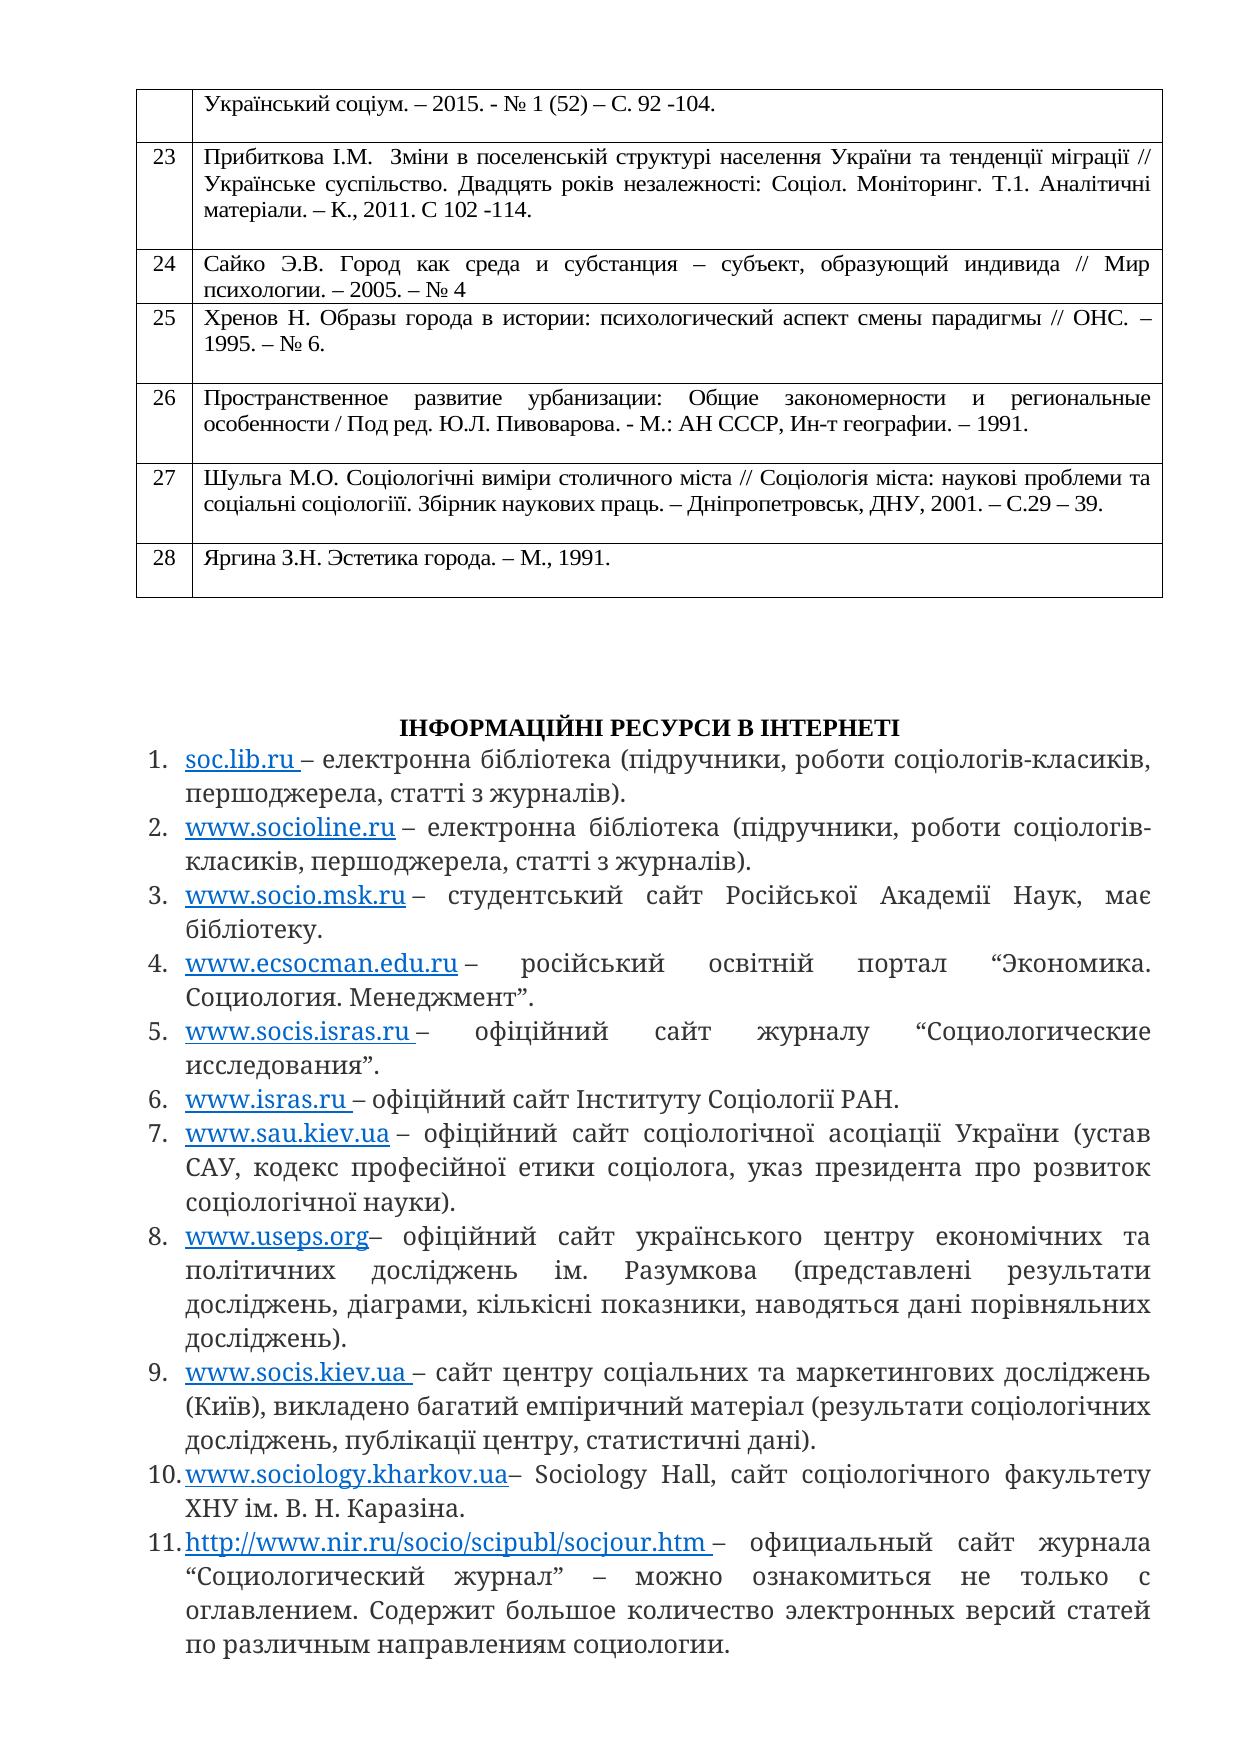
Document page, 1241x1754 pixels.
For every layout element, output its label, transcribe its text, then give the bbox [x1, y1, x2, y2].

list www.ecsocman.edu.ru – російський освітній портал “Экономика. Социология. Менеджмент”. [148, 946, 1152, 1014]
list www.socioline.ru – електронна бібліотека (підручники, роботи соціологів-класиків, першоджерела, статті з журналів). [148, 809, 1152, 878]
table_cell 22 [137, 90, 192, 142]
list www.useps.org– офіційний сайт українського центру економічних та політичних досліджень ім. Разумкова (представлені результати досліджень, діаграми, кількісні показники, наводяться дані порівняльних досліджень). [148, 1218, 1152, 1354]
table_cell 23 [137, 143, 192, 249]
table_cell Пространственное развитие урбанизации: Общие закономерности и региональные особенности / Под ред. Ю.Л. Пивоварова. - М.: АН СССР, Ин-т географии. – 1991. [193, 384, 1162, 463]
list soc.lib.ru – електронна бібліотека (підручники, роботи соціологів-класиків, першоджерела, статті з журналів). [148, 741, 1152, 809]
list www.socis.isras.ru – офіційний сайт журналу “Социологические исследования”. [148, 1014, 1152, 1082]
list www.isras.ru – офіційний сайт Інституту Соціології РАН. [148, 1082, 1152, 1116]
table_cell 26 [137, 384, 192, 463]
list www.sociology.kharkov.ua– Sociology Hall, сайт соціологічного факультету ХНУ ім. В. Н. Каразіна. [148, 1457, 1152, 1525]
list www.socis.kiev.ua – сайт центру соціальних та маркетингових досліджень (Київ), викладено багатий емпіричний матеріал (результати соціологічних досліджень, публікації центру, статистичні дані). [148, 1354, 1152, 1457]
text ІНФОРМАЦІЙНІ РЕСУРСИ В ІНТЕРНЕТІ [148, 713, 1152, 741]
table_cell 25 [137, 304, 192, 383]
list www.socio.msk.ru – студентський сайт Російської Академії Наук, має бібліотеку. [148, 878, 1152, 946]
table_cell 27 [137, 464, 192, 543]
table_cell Шульга М.О. Соціологічні виміри столичного міста // Соціологія міста: наукові проблеми та соціальні соціологіїї. Збірник наукових праць. – Дніпропетровськ, ДНУ, 2001. – С.29 – 39. [193, 464, 1162, 543]
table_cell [193, 90, 1162, 142]
table_cell Прибиткова І.М. Зміни в поселенській структурі населення України та тенденції міграції // Українське суспільство. Двадцять років незалежності: Соціол. Моніторинг. Т.1. Аналітичні матеріали. – К., 2011. С 102 -114. [193, 143, 1162, 249]
table_cell Хренов Н. Образы города в истории: психологический аспект смены парадигмы // ОНС. – 1995. – № 6. [193, 304, 1162, 383]
list http://www.nir.ru/socio/scipubl/socjour.htm – официальный сайт журнала “Социологический журнал” – можно ознакомиться не только с оглавлением. Содержит большое количество электронных версий статей по различным направлениям социологии. [148, 1525, 1152, 1661]
table_cell Яргина З.Н. Эстетика города. – М., 1991. [193, 544, 1162, 597]
list www.sau.kiev.ua – офіційний сайт соціологічної асоціації України (устав САУ, кодекс професійної етики соціолога, указ президента про розвиток соціологічної науки). [148, 1116, 1152, 1218]
table_cell 24 [137, 250, 192, 302]
table_cell 28 [137, 544, 192, 597]
table_cell Сайко Э.В. Город как среда и субстанция – субъект, образующий индивида // Мир психологии. – 2005. – № 4 [193, 250, 1162, 302]
